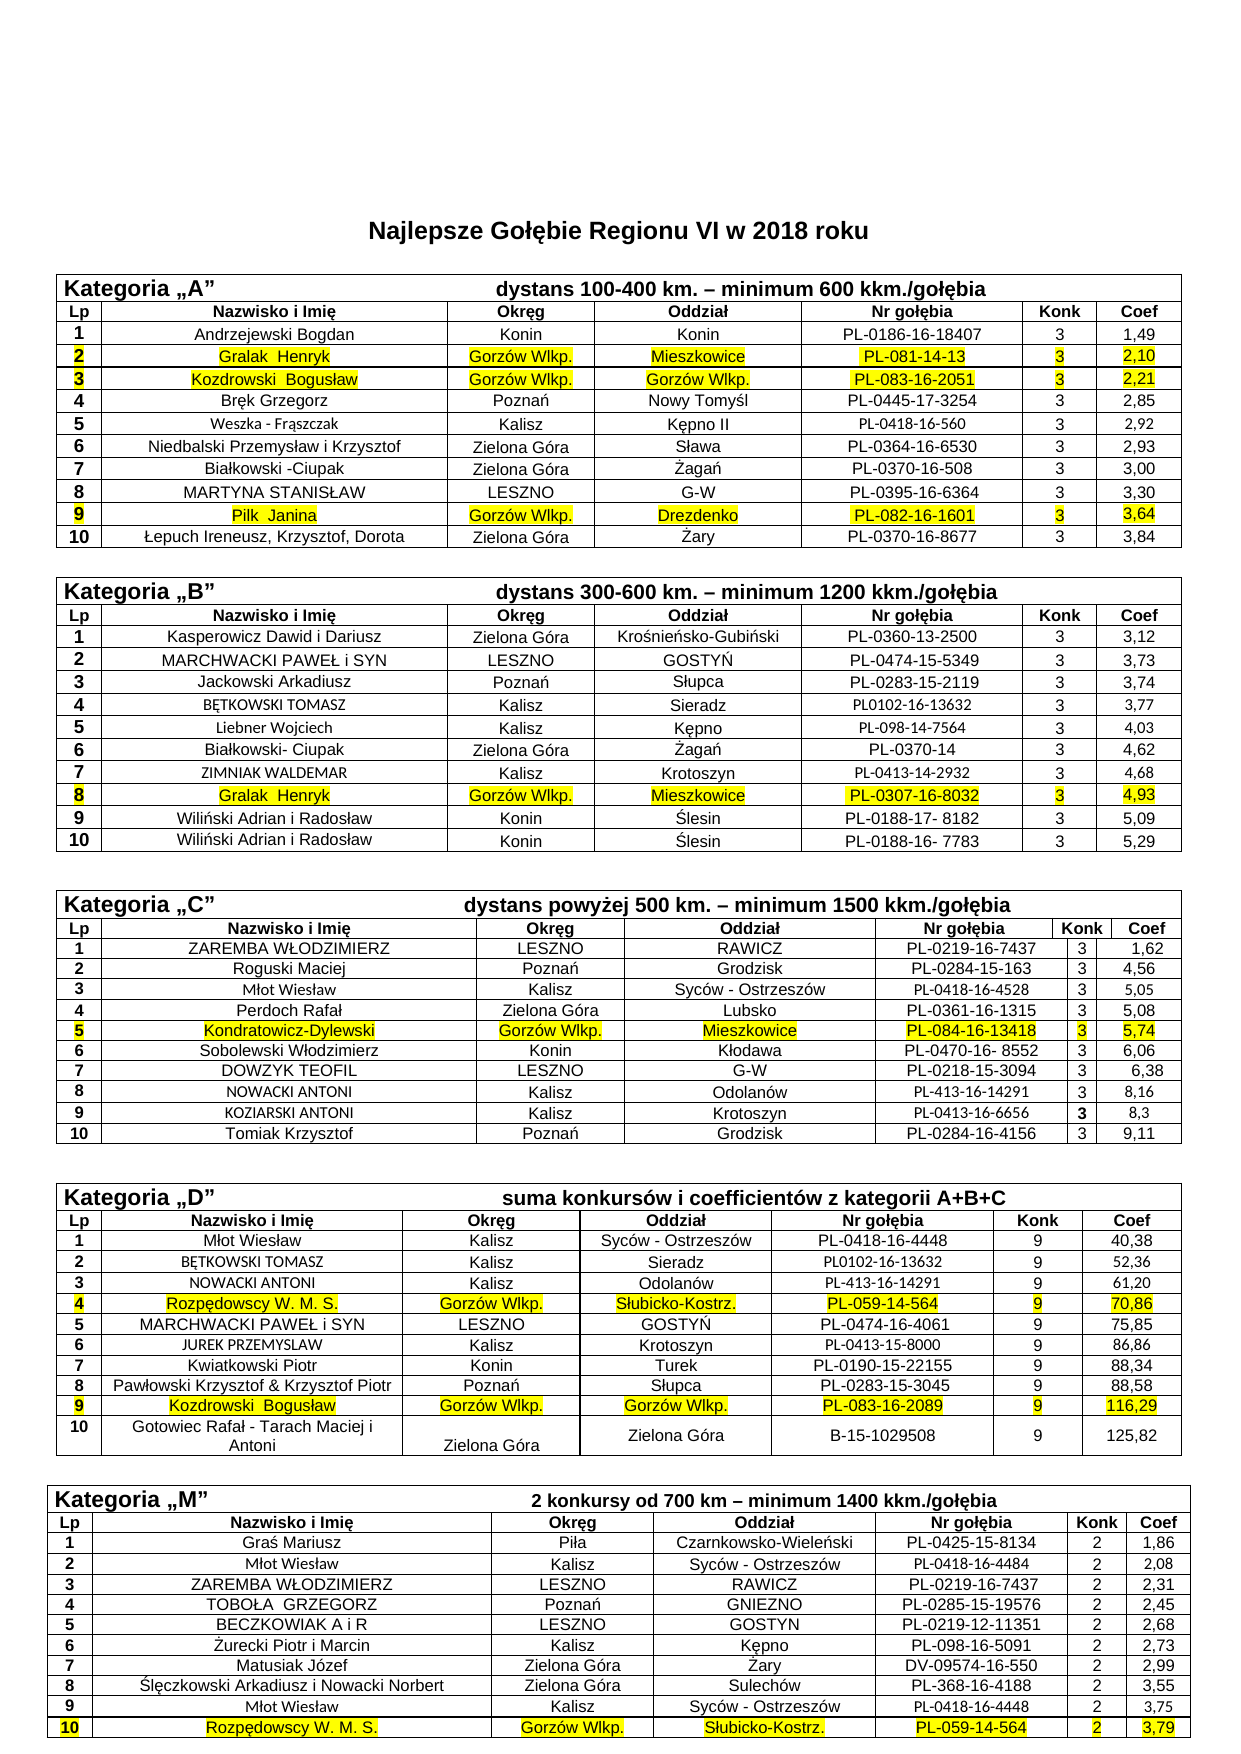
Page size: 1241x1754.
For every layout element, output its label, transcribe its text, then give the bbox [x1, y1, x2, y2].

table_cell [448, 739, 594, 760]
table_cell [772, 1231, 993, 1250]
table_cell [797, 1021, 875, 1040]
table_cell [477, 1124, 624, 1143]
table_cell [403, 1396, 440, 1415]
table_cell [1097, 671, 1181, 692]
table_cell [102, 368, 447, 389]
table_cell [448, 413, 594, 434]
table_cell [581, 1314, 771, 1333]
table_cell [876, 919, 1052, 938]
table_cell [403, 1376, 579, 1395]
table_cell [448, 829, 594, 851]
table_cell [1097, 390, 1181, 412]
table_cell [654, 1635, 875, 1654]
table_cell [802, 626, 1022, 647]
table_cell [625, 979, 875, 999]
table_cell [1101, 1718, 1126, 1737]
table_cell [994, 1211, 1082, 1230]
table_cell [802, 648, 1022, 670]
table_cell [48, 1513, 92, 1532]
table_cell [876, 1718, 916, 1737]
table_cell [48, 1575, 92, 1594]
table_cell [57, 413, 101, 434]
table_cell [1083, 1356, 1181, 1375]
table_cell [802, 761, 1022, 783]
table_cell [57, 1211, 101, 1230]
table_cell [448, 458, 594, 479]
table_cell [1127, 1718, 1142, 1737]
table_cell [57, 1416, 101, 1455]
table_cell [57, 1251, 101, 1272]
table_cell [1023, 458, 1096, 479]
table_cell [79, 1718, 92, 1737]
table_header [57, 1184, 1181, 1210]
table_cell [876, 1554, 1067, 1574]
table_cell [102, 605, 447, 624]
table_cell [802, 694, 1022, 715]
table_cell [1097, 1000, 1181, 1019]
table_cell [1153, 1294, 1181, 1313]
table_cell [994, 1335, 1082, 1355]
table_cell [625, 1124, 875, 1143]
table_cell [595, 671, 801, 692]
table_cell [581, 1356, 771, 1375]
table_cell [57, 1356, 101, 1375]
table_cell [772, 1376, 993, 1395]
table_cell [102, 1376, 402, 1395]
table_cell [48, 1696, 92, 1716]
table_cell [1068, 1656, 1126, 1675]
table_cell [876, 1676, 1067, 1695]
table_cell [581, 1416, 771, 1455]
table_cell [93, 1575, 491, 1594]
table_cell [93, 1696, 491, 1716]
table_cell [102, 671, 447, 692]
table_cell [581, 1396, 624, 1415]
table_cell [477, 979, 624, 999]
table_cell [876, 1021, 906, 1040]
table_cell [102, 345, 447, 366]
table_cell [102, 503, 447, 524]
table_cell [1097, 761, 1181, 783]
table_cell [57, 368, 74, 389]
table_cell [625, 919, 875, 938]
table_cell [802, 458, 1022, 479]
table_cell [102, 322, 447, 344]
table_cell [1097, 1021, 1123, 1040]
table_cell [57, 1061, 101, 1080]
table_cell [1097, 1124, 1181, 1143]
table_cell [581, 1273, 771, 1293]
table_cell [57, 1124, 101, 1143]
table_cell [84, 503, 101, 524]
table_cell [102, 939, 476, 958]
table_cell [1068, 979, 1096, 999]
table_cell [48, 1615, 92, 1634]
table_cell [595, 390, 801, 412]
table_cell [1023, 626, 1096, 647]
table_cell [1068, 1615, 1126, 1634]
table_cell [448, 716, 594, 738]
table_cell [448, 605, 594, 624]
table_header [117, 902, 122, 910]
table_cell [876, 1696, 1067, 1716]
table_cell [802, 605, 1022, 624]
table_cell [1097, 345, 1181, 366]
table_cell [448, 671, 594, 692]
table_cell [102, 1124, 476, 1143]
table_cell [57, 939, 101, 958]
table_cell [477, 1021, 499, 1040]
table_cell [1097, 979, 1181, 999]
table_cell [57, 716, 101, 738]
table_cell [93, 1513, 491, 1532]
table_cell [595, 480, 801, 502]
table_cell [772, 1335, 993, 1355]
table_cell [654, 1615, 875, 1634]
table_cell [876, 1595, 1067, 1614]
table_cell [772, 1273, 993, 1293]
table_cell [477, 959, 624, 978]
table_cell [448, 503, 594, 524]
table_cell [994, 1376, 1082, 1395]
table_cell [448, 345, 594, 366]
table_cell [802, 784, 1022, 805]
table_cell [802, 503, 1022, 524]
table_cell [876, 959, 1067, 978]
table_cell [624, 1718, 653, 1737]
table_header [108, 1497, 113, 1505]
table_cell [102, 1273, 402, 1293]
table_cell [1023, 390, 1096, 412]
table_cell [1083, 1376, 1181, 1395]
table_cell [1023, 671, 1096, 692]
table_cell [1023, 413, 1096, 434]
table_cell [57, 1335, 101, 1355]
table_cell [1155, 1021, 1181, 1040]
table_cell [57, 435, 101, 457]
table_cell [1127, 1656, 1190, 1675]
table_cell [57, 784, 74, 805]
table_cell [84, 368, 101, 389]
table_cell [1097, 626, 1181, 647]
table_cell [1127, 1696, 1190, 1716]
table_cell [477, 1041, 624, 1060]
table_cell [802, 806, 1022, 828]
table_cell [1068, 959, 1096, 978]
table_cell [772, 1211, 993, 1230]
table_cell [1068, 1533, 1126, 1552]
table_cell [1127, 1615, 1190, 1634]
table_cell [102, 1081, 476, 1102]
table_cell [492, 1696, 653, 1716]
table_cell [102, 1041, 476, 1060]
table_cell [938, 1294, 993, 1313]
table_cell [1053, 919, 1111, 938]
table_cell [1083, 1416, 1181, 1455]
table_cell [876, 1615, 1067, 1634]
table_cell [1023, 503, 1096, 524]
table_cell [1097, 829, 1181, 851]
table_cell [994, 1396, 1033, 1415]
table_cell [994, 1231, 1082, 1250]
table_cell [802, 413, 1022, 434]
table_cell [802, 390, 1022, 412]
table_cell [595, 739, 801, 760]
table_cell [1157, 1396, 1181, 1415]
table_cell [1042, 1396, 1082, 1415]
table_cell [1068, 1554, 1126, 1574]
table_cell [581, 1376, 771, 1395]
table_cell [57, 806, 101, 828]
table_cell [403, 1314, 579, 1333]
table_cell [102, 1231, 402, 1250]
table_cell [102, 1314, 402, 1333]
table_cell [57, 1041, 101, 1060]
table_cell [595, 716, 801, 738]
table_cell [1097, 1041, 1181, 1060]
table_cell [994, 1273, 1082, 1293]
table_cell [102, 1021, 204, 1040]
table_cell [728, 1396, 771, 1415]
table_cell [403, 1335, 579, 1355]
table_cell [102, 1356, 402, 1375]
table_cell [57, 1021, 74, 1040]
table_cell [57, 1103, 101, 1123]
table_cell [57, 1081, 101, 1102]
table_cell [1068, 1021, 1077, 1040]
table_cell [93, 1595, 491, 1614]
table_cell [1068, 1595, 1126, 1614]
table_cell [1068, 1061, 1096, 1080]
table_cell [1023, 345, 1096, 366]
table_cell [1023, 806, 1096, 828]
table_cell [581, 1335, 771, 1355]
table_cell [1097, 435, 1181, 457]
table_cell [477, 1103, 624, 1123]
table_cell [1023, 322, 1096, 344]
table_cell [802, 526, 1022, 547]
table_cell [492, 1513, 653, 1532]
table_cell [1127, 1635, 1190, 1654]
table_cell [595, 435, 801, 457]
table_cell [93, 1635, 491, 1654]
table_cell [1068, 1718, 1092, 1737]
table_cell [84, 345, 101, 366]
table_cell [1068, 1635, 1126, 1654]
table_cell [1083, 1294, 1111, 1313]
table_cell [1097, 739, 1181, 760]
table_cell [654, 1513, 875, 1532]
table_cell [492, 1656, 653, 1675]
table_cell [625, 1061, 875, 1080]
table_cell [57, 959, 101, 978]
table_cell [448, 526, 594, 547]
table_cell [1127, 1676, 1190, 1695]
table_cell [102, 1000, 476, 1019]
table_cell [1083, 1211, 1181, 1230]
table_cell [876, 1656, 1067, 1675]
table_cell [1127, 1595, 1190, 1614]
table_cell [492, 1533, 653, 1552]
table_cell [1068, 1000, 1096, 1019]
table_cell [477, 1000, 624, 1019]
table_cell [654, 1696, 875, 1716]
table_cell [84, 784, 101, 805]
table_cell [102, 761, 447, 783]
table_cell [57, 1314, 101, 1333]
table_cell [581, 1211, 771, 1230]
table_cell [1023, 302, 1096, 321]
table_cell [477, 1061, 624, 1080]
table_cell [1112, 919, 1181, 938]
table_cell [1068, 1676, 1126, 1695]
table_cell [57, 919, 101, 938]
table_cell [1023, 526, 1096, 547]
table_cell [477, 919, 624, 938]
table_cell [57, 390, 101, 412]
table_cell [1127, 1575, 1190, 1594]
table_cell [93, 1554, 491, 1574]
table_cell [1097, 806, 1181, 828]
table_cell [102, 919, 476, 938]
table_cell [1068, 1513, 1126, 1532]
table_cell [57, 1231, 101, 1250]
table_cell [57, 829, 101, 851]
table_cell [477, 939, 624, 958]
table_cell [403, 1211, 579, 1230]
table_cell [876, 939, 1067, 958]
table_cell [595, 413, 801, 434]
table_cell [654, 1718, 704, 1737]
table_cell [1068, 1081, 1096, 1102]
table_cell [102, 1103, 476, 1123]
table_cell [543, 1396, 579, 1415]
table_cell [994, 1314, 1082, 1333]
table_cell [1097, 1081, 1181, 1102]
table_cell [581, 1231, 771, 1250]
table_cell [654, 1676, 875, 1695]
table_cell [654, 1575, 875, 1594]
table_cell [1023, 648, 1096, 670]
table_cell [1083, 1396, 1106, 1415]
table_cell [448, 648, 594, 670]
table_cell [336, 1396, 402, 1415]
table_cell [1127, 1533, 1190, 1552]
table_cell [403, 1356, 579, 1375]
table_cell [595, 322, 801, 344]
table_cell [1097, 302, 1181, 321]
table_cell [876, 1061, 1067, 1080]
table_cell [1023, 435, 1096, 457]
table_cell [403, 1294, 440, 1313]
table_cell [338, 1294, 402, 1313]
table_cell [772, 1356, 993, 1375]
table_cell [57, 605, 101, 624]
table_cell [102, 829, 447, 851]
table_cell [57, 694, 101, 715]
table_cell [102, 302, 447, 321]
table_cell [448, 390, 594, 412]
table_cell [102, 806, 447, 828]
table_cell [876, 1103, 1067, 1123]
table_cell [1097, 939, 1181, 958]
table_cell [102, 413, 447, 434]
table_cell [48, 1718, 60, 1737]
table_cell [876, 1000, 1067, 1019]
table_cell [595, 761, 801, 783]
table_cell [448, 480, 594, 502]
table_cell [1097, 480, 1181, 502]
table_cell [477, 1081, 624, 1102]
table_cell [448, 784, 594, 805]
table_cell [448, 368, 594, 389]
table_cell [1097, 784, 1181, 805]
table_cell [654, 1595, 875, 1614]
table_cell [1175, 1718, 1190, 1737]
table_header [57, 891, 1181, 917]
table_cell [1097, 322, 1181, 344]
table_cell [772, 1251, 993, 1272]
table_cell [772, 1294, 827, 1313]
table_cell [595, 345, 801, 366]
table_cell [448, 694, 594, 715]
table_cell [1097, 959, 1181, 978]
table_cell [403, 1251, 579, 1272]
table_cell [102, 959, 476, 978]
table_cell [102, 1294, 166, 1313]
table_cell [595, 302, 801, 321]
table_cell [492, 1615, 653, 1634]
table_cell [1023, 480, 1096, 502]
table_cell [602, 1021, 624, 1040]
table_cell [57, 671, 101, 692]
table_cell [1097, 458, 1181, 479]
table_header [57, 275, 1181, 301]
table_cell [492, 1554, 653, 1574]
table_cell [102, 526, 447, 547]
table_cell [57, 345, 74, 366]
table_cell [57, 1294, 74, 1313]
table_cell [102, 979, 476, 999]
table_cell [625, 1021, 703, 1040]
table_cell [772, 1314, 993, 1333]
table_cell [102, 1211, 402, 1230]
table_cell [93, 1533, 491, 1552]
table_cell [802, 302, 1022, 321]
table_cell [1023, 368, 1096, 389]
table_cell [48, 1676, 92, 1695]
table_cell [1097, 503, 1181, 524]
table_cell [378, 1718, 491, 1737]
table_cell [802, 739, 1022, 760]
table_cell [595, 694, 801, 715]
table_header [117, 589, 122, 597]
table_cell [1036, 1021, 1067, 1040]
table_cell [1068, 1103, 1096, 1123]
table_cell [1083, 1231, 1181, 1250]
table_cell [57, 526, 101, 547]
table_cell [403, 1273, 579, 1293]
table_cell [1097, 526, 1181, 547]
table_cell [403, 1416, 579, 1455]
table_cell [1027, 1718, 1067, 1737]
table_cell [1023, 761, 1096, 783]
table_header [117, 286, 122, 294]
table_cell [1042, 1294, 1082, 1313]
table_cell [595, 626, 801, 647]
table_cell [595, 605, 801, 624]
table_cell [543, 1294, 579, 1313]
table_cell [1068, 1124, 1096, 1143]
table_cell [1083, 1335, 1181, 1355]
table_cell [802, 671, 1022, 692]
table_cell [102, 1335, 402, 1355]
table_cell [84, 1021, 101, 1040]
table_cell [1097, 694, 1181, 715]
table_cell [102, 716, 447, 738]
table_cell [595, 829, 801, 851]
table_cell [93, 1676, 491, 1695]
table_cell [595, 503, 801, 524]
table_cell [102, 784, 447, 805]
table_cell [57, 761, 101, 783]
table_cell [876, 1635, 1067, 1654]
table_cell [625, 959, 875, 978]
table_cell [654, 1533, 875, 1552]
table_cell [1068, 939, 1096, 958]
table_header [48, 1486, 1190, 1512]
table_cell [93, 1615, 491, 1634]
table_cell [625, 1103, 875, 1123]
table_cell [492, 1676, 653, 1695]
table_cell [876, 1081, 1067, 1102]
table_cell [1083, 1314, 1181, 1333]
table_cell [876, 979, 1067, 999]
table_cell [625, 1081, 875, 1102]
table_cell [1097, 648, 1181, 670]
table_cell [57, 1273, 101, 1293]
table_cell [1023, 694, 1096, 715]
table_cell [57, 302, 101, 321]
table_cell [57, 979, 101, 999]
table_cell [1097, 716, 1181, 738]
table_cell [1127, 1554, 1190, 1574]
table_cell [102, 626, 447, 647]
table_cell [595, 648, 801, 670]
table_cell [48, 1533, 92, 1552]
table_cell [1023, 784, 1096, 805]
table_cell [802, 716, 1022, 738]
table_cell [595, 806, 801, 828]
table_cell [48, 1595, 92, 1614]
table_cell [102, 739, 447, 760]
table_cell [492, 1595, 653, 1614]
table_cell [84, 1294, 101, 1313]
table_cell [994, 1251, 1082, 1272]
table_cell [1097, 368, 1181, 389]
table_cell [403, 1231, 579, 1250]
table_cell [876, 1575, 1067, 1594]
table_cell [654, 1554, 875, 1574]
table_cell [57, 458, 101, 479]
title Najlepsze Gołębie Regionu VI w 2018 roku [19, 216, 1219, 245]
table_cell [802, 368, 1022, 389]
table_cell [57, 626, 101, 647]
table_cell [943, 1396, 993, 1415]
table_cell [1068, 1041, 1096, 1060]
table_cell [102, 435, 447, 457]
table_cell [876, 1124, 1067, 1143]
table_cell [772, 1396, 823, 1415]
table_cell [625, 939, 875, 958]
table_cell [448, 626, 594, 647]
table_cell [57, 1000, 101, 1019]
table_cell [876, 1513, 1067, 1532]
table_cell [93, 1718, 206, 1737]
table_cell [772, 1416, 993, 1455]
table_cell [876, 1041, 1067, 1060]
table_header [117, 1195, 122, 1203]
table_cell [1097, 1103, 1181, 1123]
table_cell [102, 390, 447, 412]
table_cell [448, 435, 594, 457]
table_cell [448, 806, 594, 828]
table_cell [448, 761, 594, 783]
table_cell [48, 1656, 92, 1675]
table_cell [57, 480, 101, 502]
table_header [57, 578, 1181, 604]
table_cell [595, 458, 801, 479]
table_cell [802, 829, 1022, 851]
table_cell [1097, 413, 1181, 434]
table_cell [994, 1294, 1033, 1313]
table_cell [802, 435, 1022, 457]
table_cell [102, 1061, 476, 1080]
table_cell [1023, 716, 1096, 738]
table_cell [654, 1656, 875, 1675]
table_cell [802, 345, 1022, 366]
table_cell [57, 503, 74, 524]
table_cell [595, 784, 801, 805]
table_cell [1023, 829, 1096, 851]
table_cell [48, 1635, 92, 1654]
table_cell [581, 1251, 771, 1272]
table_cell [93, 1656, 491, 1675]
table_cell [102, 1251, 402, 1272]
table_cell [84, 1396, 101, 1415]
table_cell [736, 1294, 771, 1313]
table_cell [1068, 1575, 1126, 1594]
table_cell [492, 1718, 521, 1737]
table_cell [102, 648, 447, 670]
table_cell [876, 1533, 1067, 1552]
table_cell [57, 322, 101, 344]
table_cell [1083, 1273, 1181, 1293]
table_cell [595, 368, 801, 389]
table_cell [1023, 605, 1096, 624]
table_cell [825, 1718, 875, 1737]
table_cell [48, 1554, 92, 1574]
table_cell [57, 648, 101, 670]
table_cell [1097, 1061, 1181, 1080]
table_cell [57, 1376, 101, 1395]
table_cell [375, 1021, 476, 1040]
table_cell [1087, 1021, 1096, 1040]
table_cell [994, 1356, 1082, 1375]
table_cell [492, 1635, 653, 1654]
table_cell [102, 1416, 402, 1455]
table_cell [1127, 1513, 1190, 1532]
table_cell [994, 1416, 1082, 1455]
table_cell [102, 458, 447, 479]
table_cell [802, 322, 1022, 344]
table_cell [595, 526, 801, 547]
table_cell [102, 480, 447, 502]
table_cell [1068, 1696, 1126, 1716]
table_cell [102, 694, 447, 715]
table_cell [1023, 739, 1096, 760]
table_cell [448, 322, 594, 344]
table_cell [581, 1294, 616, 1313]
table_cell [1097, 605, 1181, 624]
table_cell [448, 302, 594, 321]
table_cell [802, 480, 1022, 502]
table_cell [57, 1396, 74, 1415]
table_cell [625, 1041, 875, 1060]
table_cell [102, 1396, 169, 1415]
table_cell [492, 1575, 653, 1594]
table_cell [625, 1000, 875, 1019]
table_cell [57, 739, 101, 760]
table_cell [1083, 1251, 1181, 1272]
